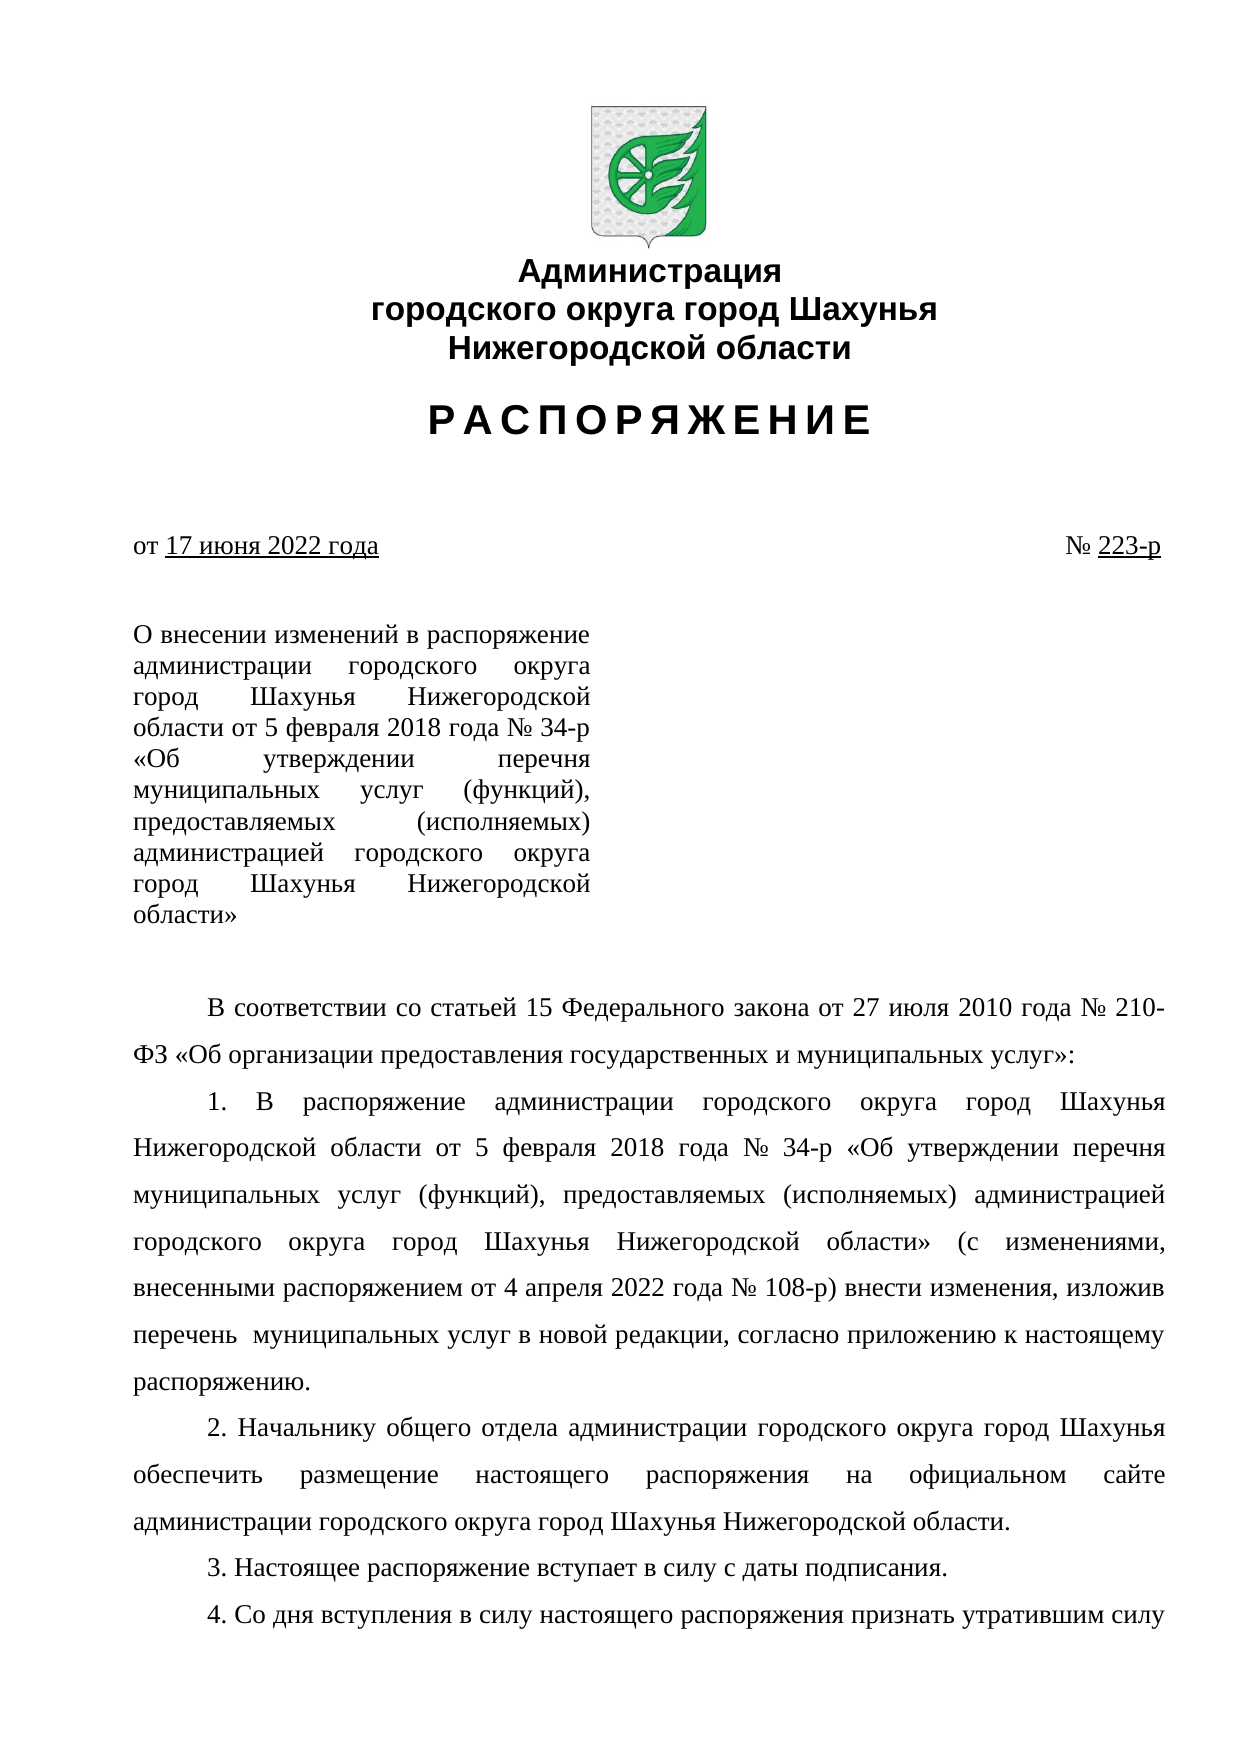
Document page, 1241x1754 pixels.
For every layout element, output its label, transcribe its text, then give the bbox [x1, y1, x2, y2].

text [133, 1598, 1167, 1629]
picture [586, 103, 714, 251]
text О внесении изменений в распоряжение администрации городского округа город Шахунья Нижегородской области от 5 февраля 2018 года № 34-р «Об утверждении перечня муниципальных услуг (функций), предоставляемых (исполняемых) администрацией городского округа город Шахунья Нижегородской области» [133, 618, 591, 929]
text 1. В распоряжение администрации городского округа город Шахунья Нижегородской области от 5 февраля 2018 года № 34-р «Об утверждении перечня муниципальных услуг (функций), предоставляемых (исполняемых) администрацией городского округа город Шахунья Нижегородской области» (с изменениями, внесенными распоряжением от 4 апреля 2022 года № 108-р) внести изменения, изложив перечень муниципальных услуг в новой редакции, согласно приложению к настоящему распоряжению. [133, 1085, 1167, 1396]
text 3. Настоящее распоряжение вступает в силу с даты подписания. [133, 1552, 1167, 1583]
table_header Администрация городского округа город Шахунья Нижегородской области Р А С П О Р Я Ж Е Н И Е [126, 104, 1174, 443]
text от 17 июня 2022 года № 223-р [133, 529, 1167, 560]
text 2. Начальнику общего отдела администрации городского округа город Шахунья обеспечить размещение настоящего распоряжения на официальном сайте администрации городского округа город Шахунья Нижегородской области. [133, 1412, 1167, 1536]
text В соответствии со статьей 15 Федерального закона от 27 июля 2010 года № 210-ФЗ «Об организации предоставления государственных и муниципальных услуг»: [133, 992, 1167, 1069]
